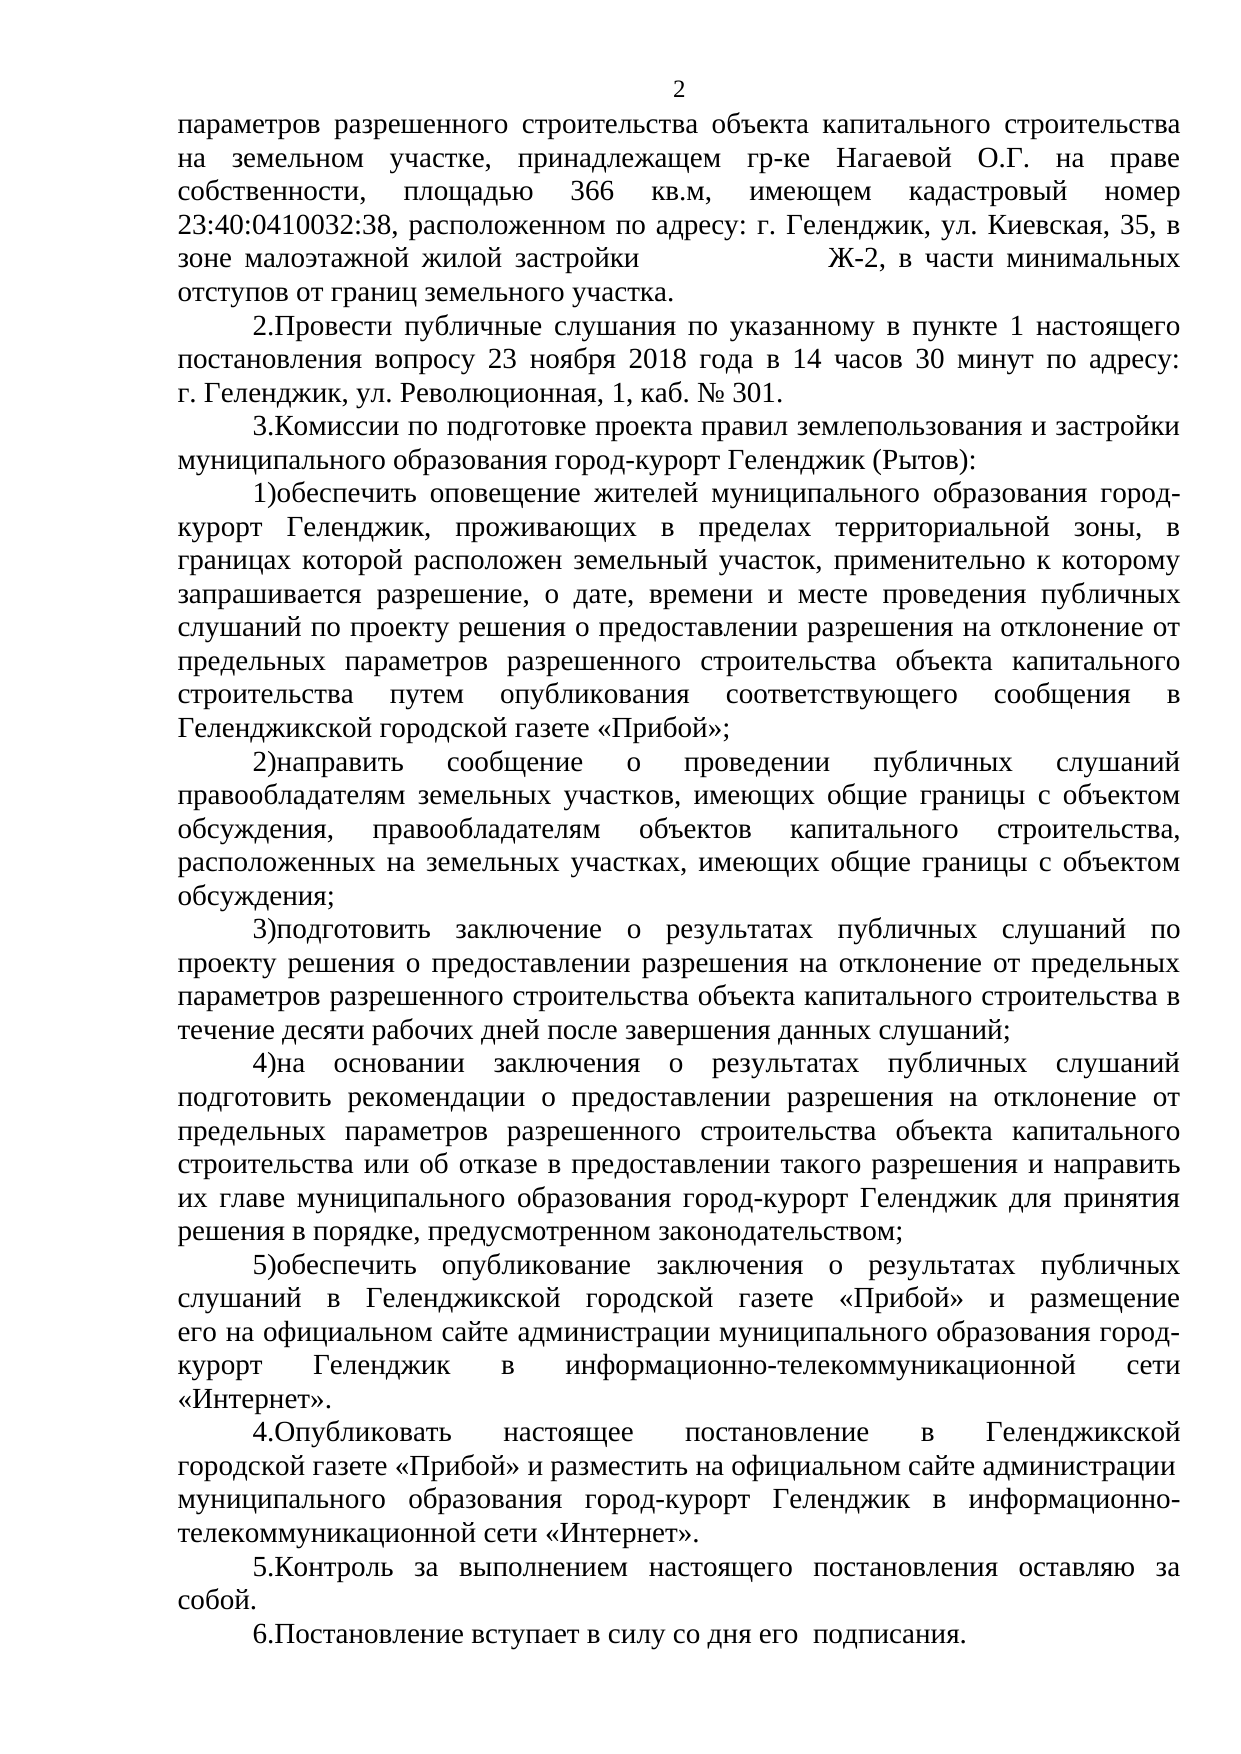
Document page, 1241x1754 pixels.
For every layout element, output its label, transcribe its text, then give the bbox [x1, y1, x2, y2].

text 2)направить сообщение о проведении публичных слушаний правообладателям земельных участков, имеющих общие границы с объектом обсуждения, правообладателям объектов капитального строительства, расположенных на земельных участках, имеющих общие границы с объектом обсуждения; [177, 744, 1181, 911]
text 5.Контроль за выполнением настоящего постановления оставляю за собой. [177, 1549, 1181, 1616]
text 6.Постановление вступает в силу со дня его подписания. [177, 1616, 1181, 1649]
text 2.Провести публичные слушания по указанному в пункте 1 настоящего постановления вопросу 23 ноября 2018 года в 14 часов 30 минут по адресу: г. Геленджик, ул. Революционная, 1, каб. № 301. [177, 308, 1181, 408]
text муниципального образования город-курорт Геленджик в информационно-телекоммуникационной сети «Интернет». [177, 1482, 1181, 1549]
text 1)обеспечить оповещение жителей муниципального образования город-курорт Геленджик, проживающих в пределах территориальной зоны, в границах которой расположен земельный участок, применительно к которому запрашивается разрешение, о дате, времени и месте проведения публичных слушаний по проекту решения о предоставлении разрешения на отклонение от предельных параметров разрешенного строительства объекта капитального строительства путем опубликования соответствующего сообщения в Геленджикской городской газете «Прибой»; [177, 475, 1181, 744]
text 4.Опубликовать настоящее постановление в Геленджикской городской газете «Прибой» и разместить на официальном сайте администрации [177, 1414, 1181, 1482]
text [177, 106, 1181, 308]
text 5)обеспечить опубликование заключения о результатах публичных слушаний в Геленджикской городской газете «Прибой» и размещение его на официальном сайте администрации муниципального образования город-курорт Геленджик в информационно-телекоммуникационной сети «Интернет». [177, 1247, 1181, 1414]
text 4)на основании заключения о результатах публичных слушаний подготовить рекомендации о предоставлении разрешения на отклонение от предельных параметров разрешенного строительства объекта капитального строительства или об отказе в предоставлении такого разрешения и направить их главе муниципального образования город-курорт Геленджик для принятия решения в порядке, предусмотренном законодательством; [177, 1046, 1181, 1247]
text 3.Комиссии по подготовке проекта правил землепользования и застройки муниципального образования город-курорт Геленджик (Рытов): [177, 408, 1181, 475]
text 3)подготовить заключение о результатах публичных слушаний по проекту решения о предоставлении разрешения на отклонение от предельных параметров разрешенного строительства объекта капитального строительства в течение десяти рабочих дней после завершения данных слушаний; [177, 911, 1181, 1046]
